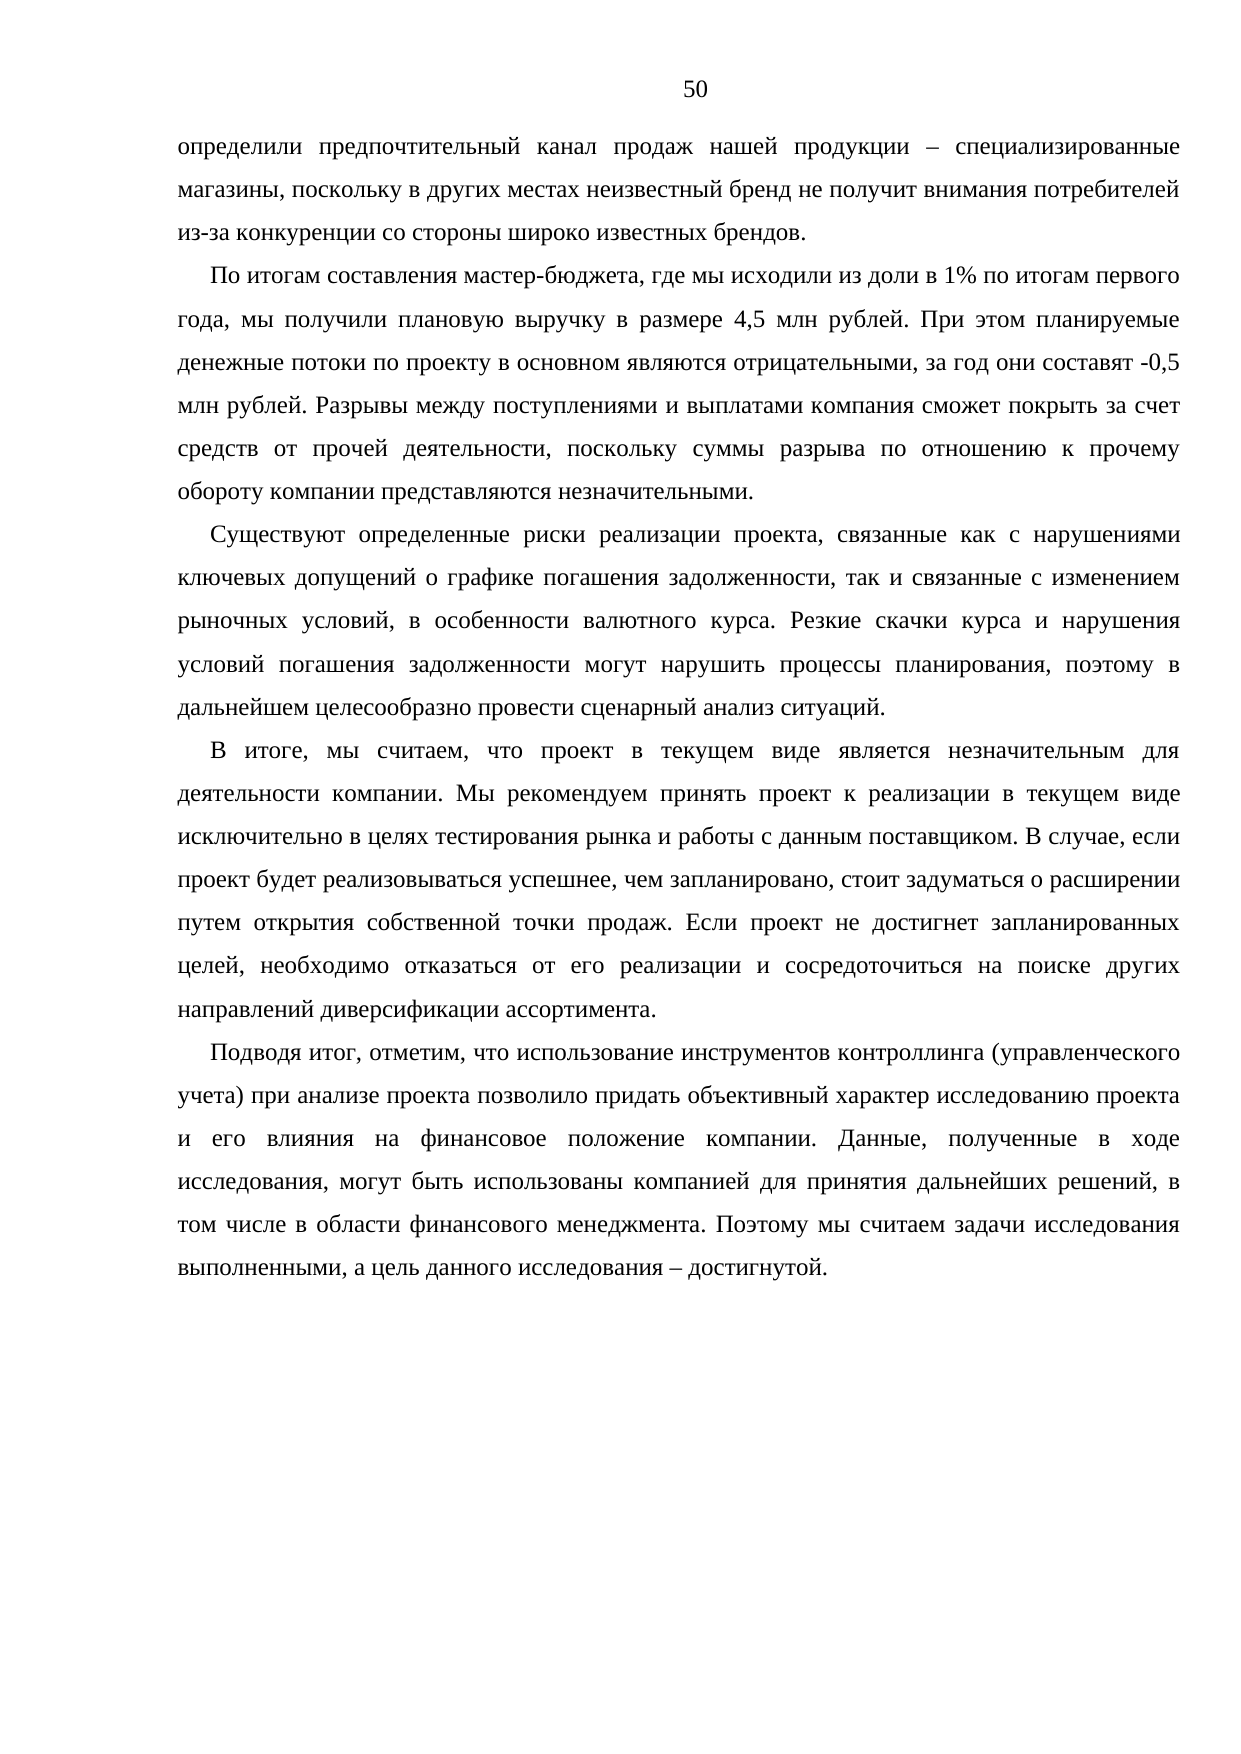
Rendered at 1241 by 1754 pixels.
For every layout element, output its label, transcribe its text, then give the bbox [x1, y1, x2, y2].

text По итогам составления мастер-бюджета, где мы исходили из доли в 1% по итогам первого года, мы получили плановую выручку в размере 4,5 млн рублей. При этом планируемые денежные потоки по проекту в основном являются отрицательными, за год они составят -0,5 млн рублей. Разрывы между поступлениями и выплатами компания сможет покрыть за счет средств от прочей деятельности, поскольку суммы разрыва по отношению к прочему обороту компании представляются незначительными. [177, 261, 1181, 505]
text В итоге, мы считаем, что проект в текущем виде является незначительным для деятельности компании. Мы рекомендуем принять проект к реализации в текущем виде исключительно в целях тестирования рынка и работы с данным поставщиком. В случае, если проект будет реализовываться успешнее, чем запланировано, стоит задуматься о расширении путем открытия собственной точки продаж. Если проект не достигнет запланированных целей, необходимо отказаться от его реализации и сосредоточиться на поиске других направлений диверсификации ассортимента. [177, 735, 1181, 1022]
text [177, 131, 1181, 246]
text Подводя итог, отметим, что использование инструментов контроллинга (управленческого учета) при анализе проекта позволило придать объективный характер исследованию проекта и его влияния на финансовое положение компании. Данные, полученные в ходе исследования, могут быть использованы компанией для принятия дальнейших решений, в том числе в области финансового менеджмента. Поэтому мы считаем задачи исследования выполненными, а цель данного исследования – достигнутой. [177, 1037, 1181, 1281]
text Существуют определенные риски реализации проекта, связанные как с нарушениями ключевых допущений о графике погашения задолженности, так и связанные с изменением рыночных условий, в особенности валютного курса. Резкие скачки курса и нарушения условий погашения задолженности могут нарушить процессы планирования, поэтому в дальнейшем целесообразно провести сценарный анализ ситуаций. [177, 519, 1181, 721]
